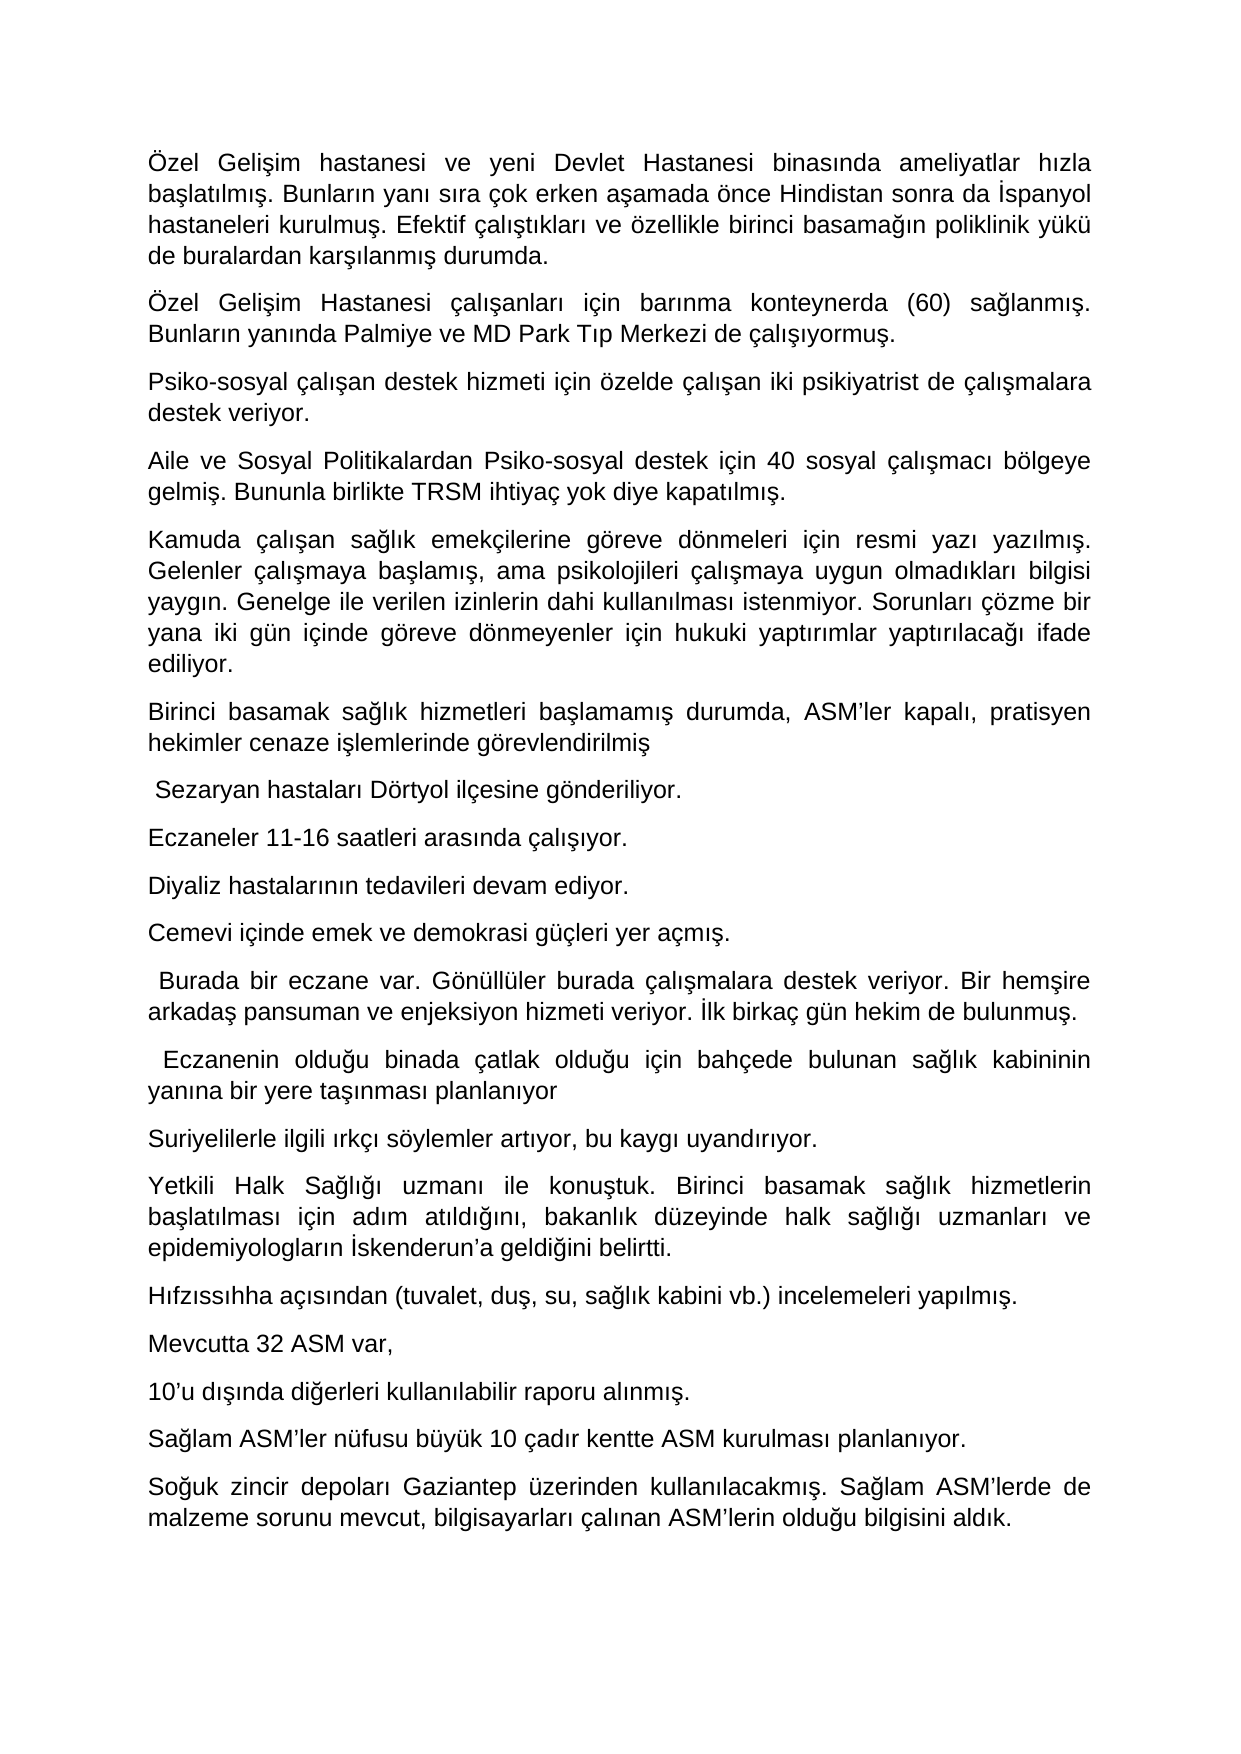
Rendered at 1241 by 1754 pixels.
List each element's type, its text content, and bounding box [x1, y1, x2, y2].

text Hıfzıssıhha açısından (tuvalet, duş, su, sağlık kabini vb.) incelemeleri yapılmış. [148, 1281, 1093, 1310]
text Özel Gelişim Hastanesi çalışanları için barınma konteynerda (60) sağlanmış. Bunların yanında Palmiye ve MD Park Tıp Merkezi de çalışıyormuş. [148, 288, 1093, 348]
text Özel Gelişim hastanesi ve yeni Devlet Hastanesi binasında ameliyatlar hızla başlatılmış. Bunların yanı sıra çok erken aşamada önce Hindistan sonra da İspanyol hastaneleri kurulmuş. Efektif çalıştıkları ve özellikle birinci basamağın poliklinik yükü de buralardan karşılanmış durumda. [148, 148, 1093, 269]
text Burada bir eczane var. Gönüllüler burada çalışmalara destek veriyor. Bir hemşire arkadaş pansuman ve enjeksiyon hizmeti veriyor. İlk birkaç gün hekim de bulunmuş. [148, 966, 1093, 1026]
text Yetkili Halk Sağlığı uzmanı ile konuştuk. Birinci basamak sağlık hizmetlerin başlatılması için adım atıldığını, bakanlık düzeyinde halk sağlığı uzmanları ve epidemiyologların İskenderun’a geldiğini belirtti. [148, 1171, 1093, 1262]
text Psiko-sosyal çalışan destek hizmeti için özelde çalışan iki psikiyatrist de çalışmalara destek veriyor. [148, 367, 1093, 427]
text Kamuda çalışan sağlık emekçilerine göreve dönmeleri için resmi yazı yazılmış. Gelenler çalışmaya başlamış, ama psikolojileri çalışmaya uygun olmadıkları bilgisi yaygın. Genelge ile verilen izinlerin dahi kullanılması istenmiyor. Sorunları çözme bir yana iki gün içinde göreve dönmeyenler için hukuki yaptırımlar yaptırılacağı ifade ediliyor. [148, 525, 1093, 678]
text Sezaryan hastaları Dörtyol ilçesine gönderiliyor. [148, 775, 1093, 804]
text Diyaliz hastalarının tedavileri devam ediyor. [148, 871, 1093, 899]
text Mevcutta 32 ASM var, [148, 1329, 1093, 1358]
text Birinci basamak sağlık hizmetleri başlamamış durumda, ASM’ler kapalı, pratisyen hekimler cenaze işlemlerinde görevlendirilmiş [148, 697, 1093, 756]
text Sağlam ASM’ler nüfusu büyük 10 çadır kentte ASM kurulması planlanıyor. [148, 1424, 1093, 1453]
text Soğuk zincir depoları Gaziantep üzerinden kullanılacakmış. Sağlam ASM’lerde de malzeme sorunu mevcut, bilgisayarları çalınan ASM’lerin olduğu bilgisini aldık. [148, 1472, 1093, 1532]
text Cemevi içinde emek ve demokrasi güçleri yer açmış. [148, 918, 1093, 947]
text Eczanenin olduğu binada çatlak olduğu için bahçede bulunan sağlık kabininin yanına bir yere taşınması planlanıyor [148, 1045, 1093, 1105]
text Suriyelilerle ilgili ırkçı söylemler artıyor, bu kaygı uyandırıyor. [148, 1124, 1093, 1152]
text Eczaneler 11-16 saatleri arasında çalışıyor. [148, 823, 1093, 852]
text Aile ve Sosyal Politikalardan Psiko-sosyal destek için 40 sosyal çalışmacı bölgeye gelmiş. Bununla birlikte TRSM ihtiyaç yok diye kapatılmış. [148, 446, 1093, 506]
text 10’u dışında diğerleri kullanılabilir raporu alınmış. [148, 1377, 1093, 1405]
